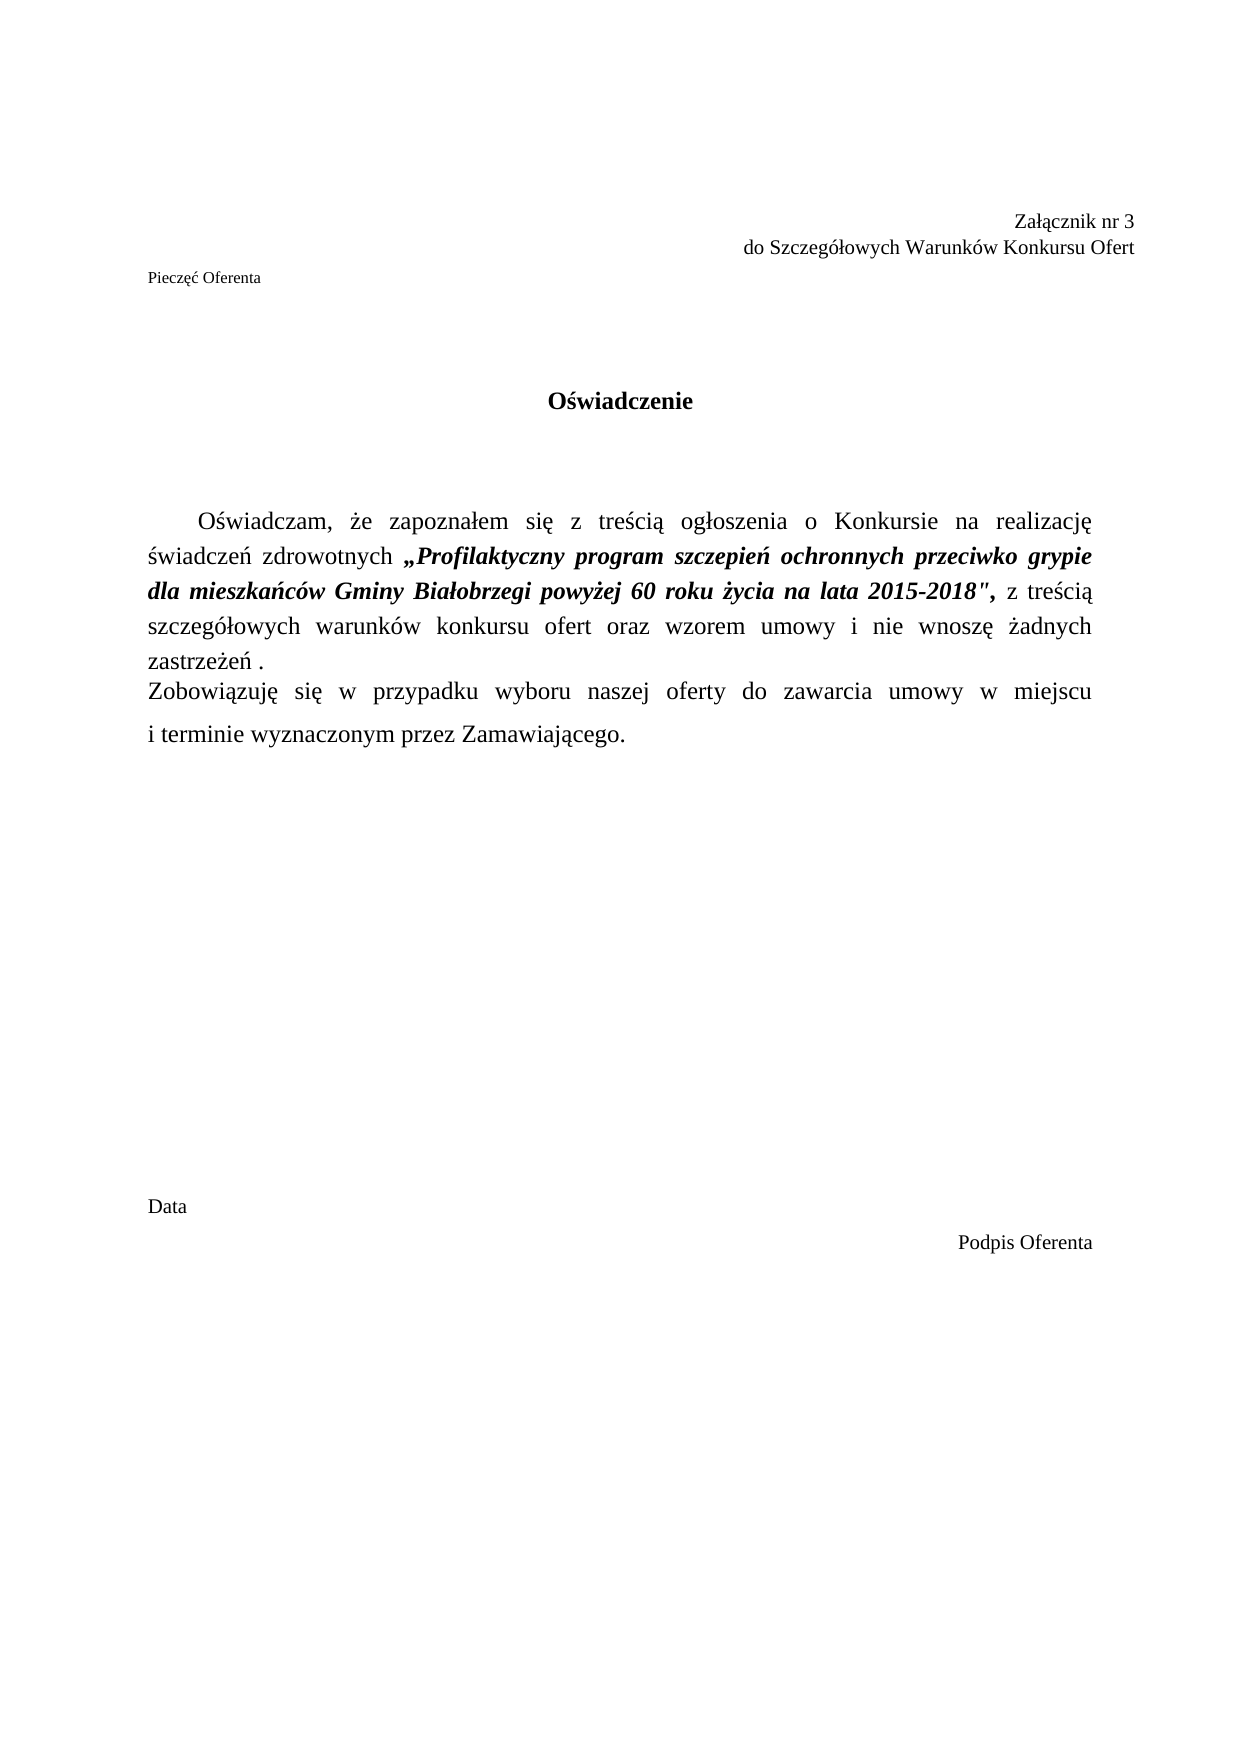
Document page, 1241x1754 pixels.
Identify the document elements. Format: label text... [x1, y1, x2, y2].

text Pieczęć Oferenta [148, 148, 1093, 289]
text Oświadczenie [148, 369, 1093, 420]
text Podpis Oferenta [148, 1230, 1093, 1254]
text Oświadczam, że zapoznałem się z treścią ogłoszenia o Konkursie na realizację świadczeń zdrowotnych „Profilaktyczny program szczepień ochronnych przeciwko grypie dla mieszkańców Gminy Białobrzegi powyżej 60 roku życia na lata 2015-2018", z treścią szczegółowych warunków konkursu ofert oraz wzorem umowy i nie wnoszę żadnych zastrzeżeń . [148, 501, 1093, 676]
text Data [148, 1194, 1093, 1218]
text Zobowiązuję się w przypadku wyboru naszej oferty do zawarcia umowy w miejscu i terminie wyznaczonym przez Zamawiającego. [148, 676, 1093, 748]
